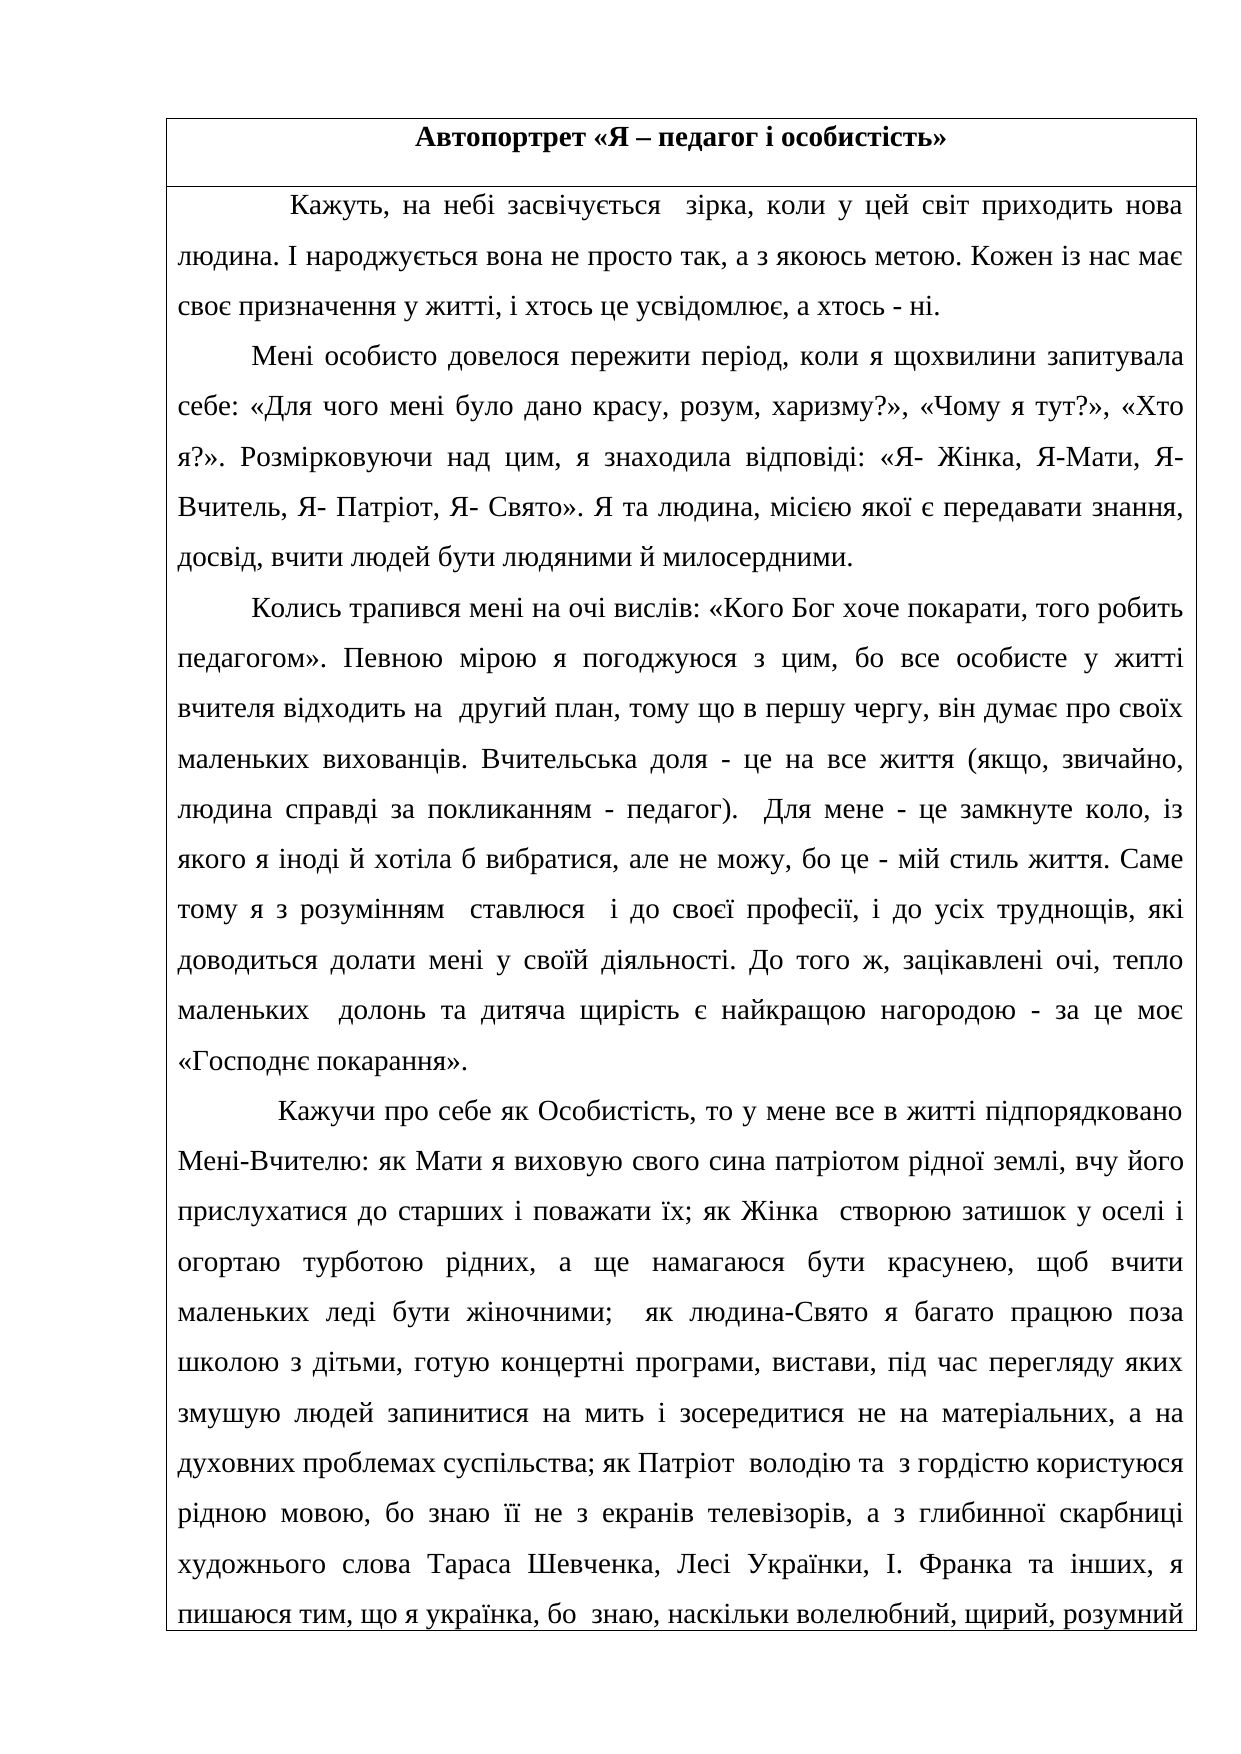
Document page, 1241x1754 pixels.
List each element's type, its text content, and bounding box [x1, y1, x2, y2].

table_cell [167, 187, 1196, 1629]
table_cell Автопортрет «Я – педагог і особистість» [167, 119, 1196, 186]
